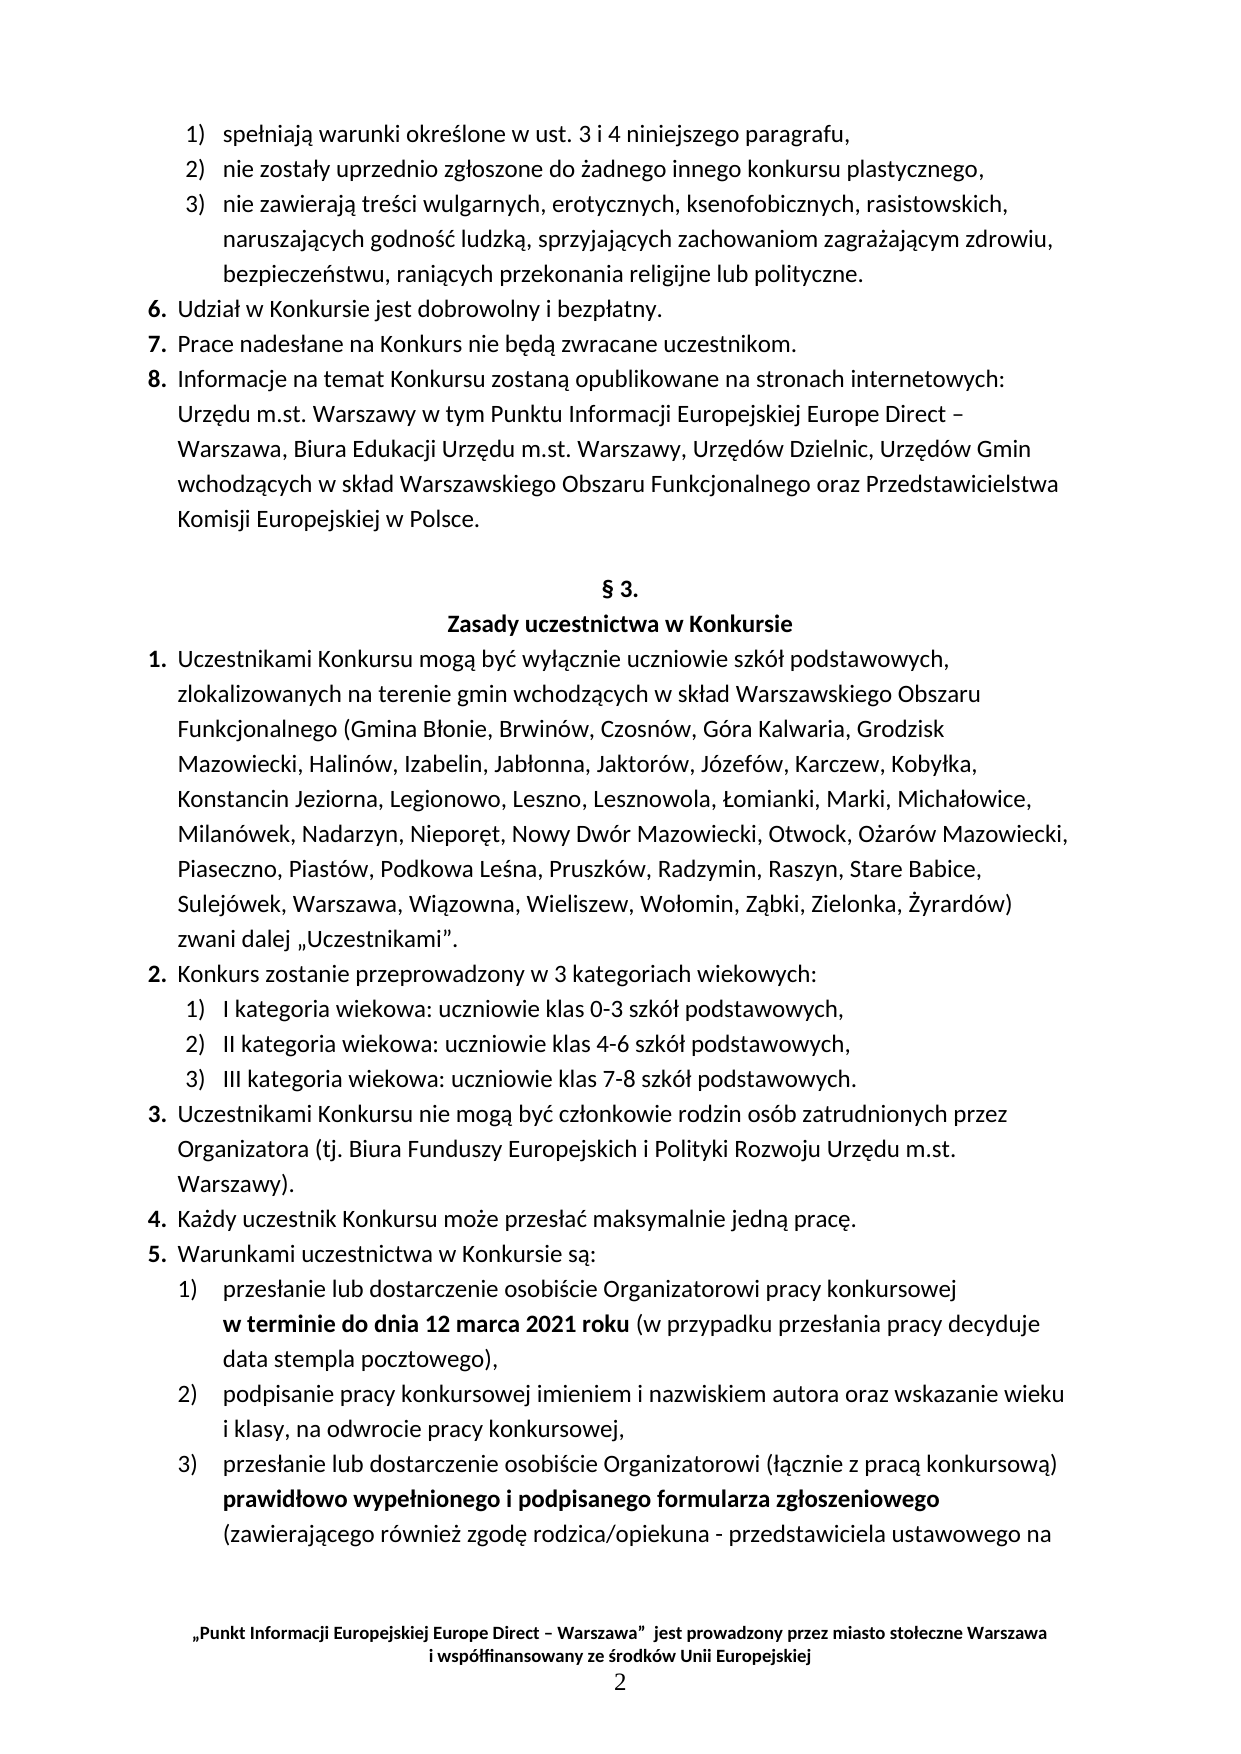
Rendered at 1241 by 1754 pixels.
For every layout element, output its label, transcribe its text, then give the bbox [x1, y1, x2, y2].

list Udział w Konkursie jest dobrowolny i bezpłatny. [148, 293, 1077, 324]
list Konkurs zostanie przeprowadzony w 3 kategoriach wiekowych: [148, 958, 1077, 989]
list nie zostały uprzednio zgłoszone do żadnego innego konkursu plastycznego, [185, 153, 1077, 184]
list Uczestnikami Konkursu nie mogą być członkowie rodzin osób zatrudnionych przez Organizatora (tj. Biura Funduszy Europejskich i Polityki Rozwoju Urzędu m.st. Warszawy). [148, 1098, 1077, 1199]
list nie zawierają treści wulgarnych, erotycznych, ksenofobicznych, rasistowskich, naruszających godność ludzką, sprzyjających zachowaniom zagrażającym zdrowiu, bezpieczeństwu, raniących przekonania religijne lub polityczne. [185, 188, 1077, 289]
list przesłanie lub dostarczenie osobiście Organizatorowi pracy konkursowej w terminie do dnia 12 marca 2021 roku (w przypadku przesłania pracy decyduje data stempla pocztowego), [177, 1273, 1077, 1374]
list Każdy uczestnik Konkursu może przesłać maksymalnie jedną pracę. [148, 1203, 1077, 1234]
text § 3. [163, 573, 1077, 604]
list Uczestnikami Konkursu mogą być wyłącznie uczniowie szkół podstawowych, zlokalizowanych na terenie gmin wchodzących w skład Warszawskiego Obszaru Funkcjonalnego (Gmina Błonie, Brwinów, Czosnów, Góra Kalwaria, Grodzisk Mazowiecki, Halinów, Izabelin, Jabłonna, Jaktorów, Józefów, Karczew, Kobyłka, Konstancin Jeziorna, Legionowo, Leszno, Lesznowola, Łomianki, Marki, Michałowice, Milanówek, Nadarzyn, Nieporęt, Nowy Dwór Mazowiecki, Otwock, Ożarów Mazowiecki, Piaseczno, Piastów, Podkowa Leśna, Pruszków, Radzymin, Raszyn, Stare Babice, Sulejówek, Warszawa, Wiązowna, Wieliszew, Wołomin, Ząbki, Zielonka, Żyrardów) zwani dalej „Uczestnikami”. [148, 643, 1077, 954]
list Informacje na temat Konkursu zostaną opublikowane na stronach internetowych: Urzędu m.st. Warszawy w tym Punktu Informacji Europejskiej Europe Direct – Warszawa, Biura Edukacji Urzędu m.st. Warszawy, Urzędów Dzielnic, Urzędów Gmin wchodzących w skład Warszawskiego Obszaru Funkcjonalnego oraz Przedstawicielstwa Komisji Europejskiej w Polsce. [148, 363, 1077, 534]
list I kategoria wiekowa: uczniowie klas 0-3 szkół podstawowych, [185, 993, 1077, 1024]
list Warunkami uczestnictwa w Konkursie są: [148, 1238, 1077, 1269]
list II kategoria wiekowa: uczniowie klas 4-6 szkół podstawowych, [185, 1028, 1077, 1059]
list Prace nadesłane na Konkurs nie będą zwracane uczestnikom. [148, 328, 1077, 359]
list spełniają warunki określone w ust. 3 i 4 niniejszego paragrafu, [185, 118, 1077, 149]
text Zasady uczestnictwa w Konkursie [163, 608, 1077, 639]
list III kategoria wiekowa: uczniowie klas 7-8 szkół podstawowych. [185, 1063, 1077, 1094]
list podpisanie pracy konkursowej imieniem i nazwiskiem autora oraz wskazanie wieku i klasy, na odwrocie pracy konkursowej, [177, 1378, 1077, 1444]
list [177, 1448, 1077, 1549]
